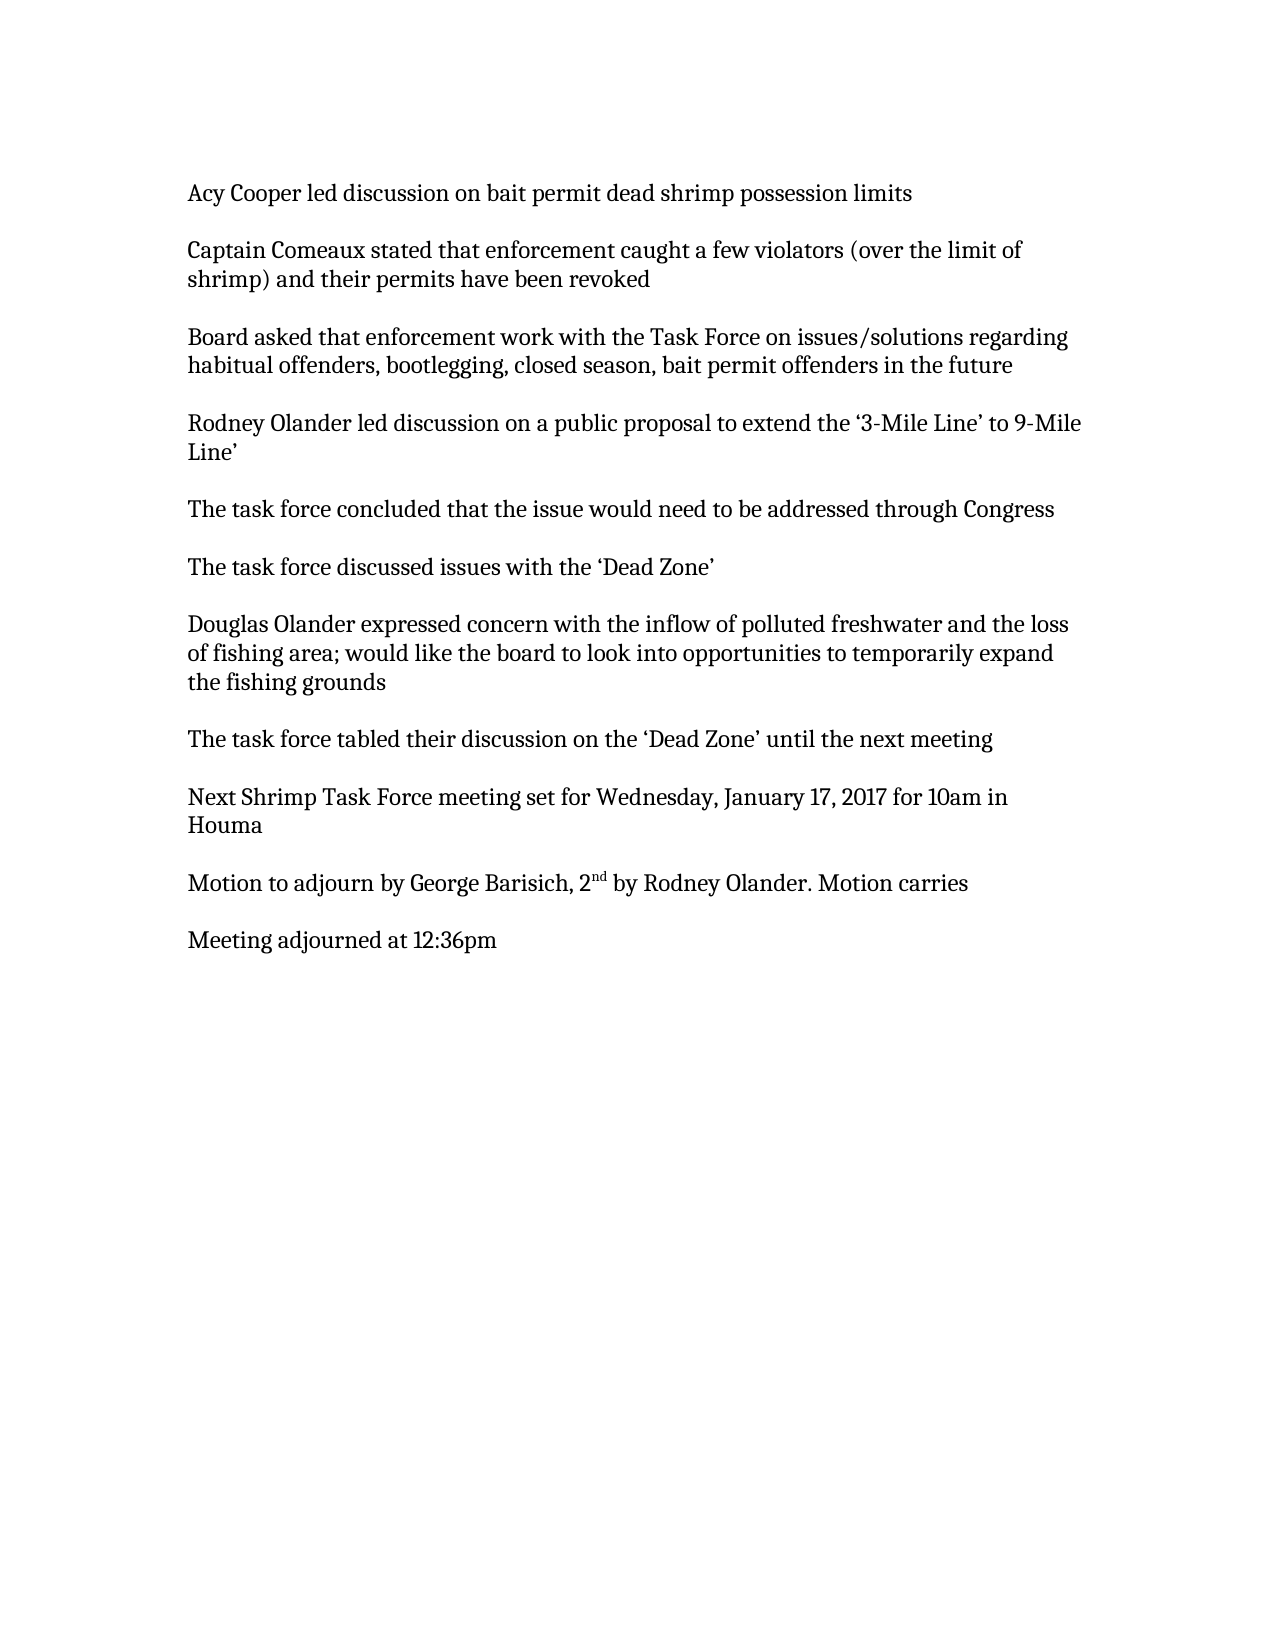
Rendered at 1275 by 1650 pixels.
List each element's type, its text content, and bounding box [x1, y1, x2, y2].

text Rodney Olander led discussion on a public proposal to extend the ‘3-Mile Line’ to 9-Mile Line’ [187, 409, 1087, 466]
text Acy Cooper led discussion on bait permit dead shrimp possession limits [187, 179, 1087, 207]
text Captain Comeaux stated that enforcement caught a few violators (over the limit of shrimp) and their permits have been revoked [187, 236, 1087, 294]
text Douglas Olander expressed concern with the inflow of polluted freshwater and the loss of fishing area; would like the board to look into opportunities to temporarily expand the fishing grounds [187, 610, 1087, 696]
text Board asked that enforcement work with the Task Force on issues/solutions regarding habitual offenders, bootlegging, closed season, bait permit offenders in the future [187, 322, 1087, 380]
text Meeting adjourned at 12:36pm [187, 926, 1087, 955]
text Motion to adjourn by George Barisich, 2nd by Rodney Olander. Motion carries [187, 869, 1087, 897]
text The task force discussed issues with the ‘Dead Zone’ [187, 552, 1087, 581]
text Next Shrimp Task Force meeting set for Wednesday, January 17, 2017 for 10am in Houma [187, 782, 1087, 840]
text The task force concluded that the issue would need to be addressed through Congress [187, 495, 1087, 524]
text The task force tabled their discussion on the ‘Dead Zone’ until the next meeting [187, 725, 1087, 754]
